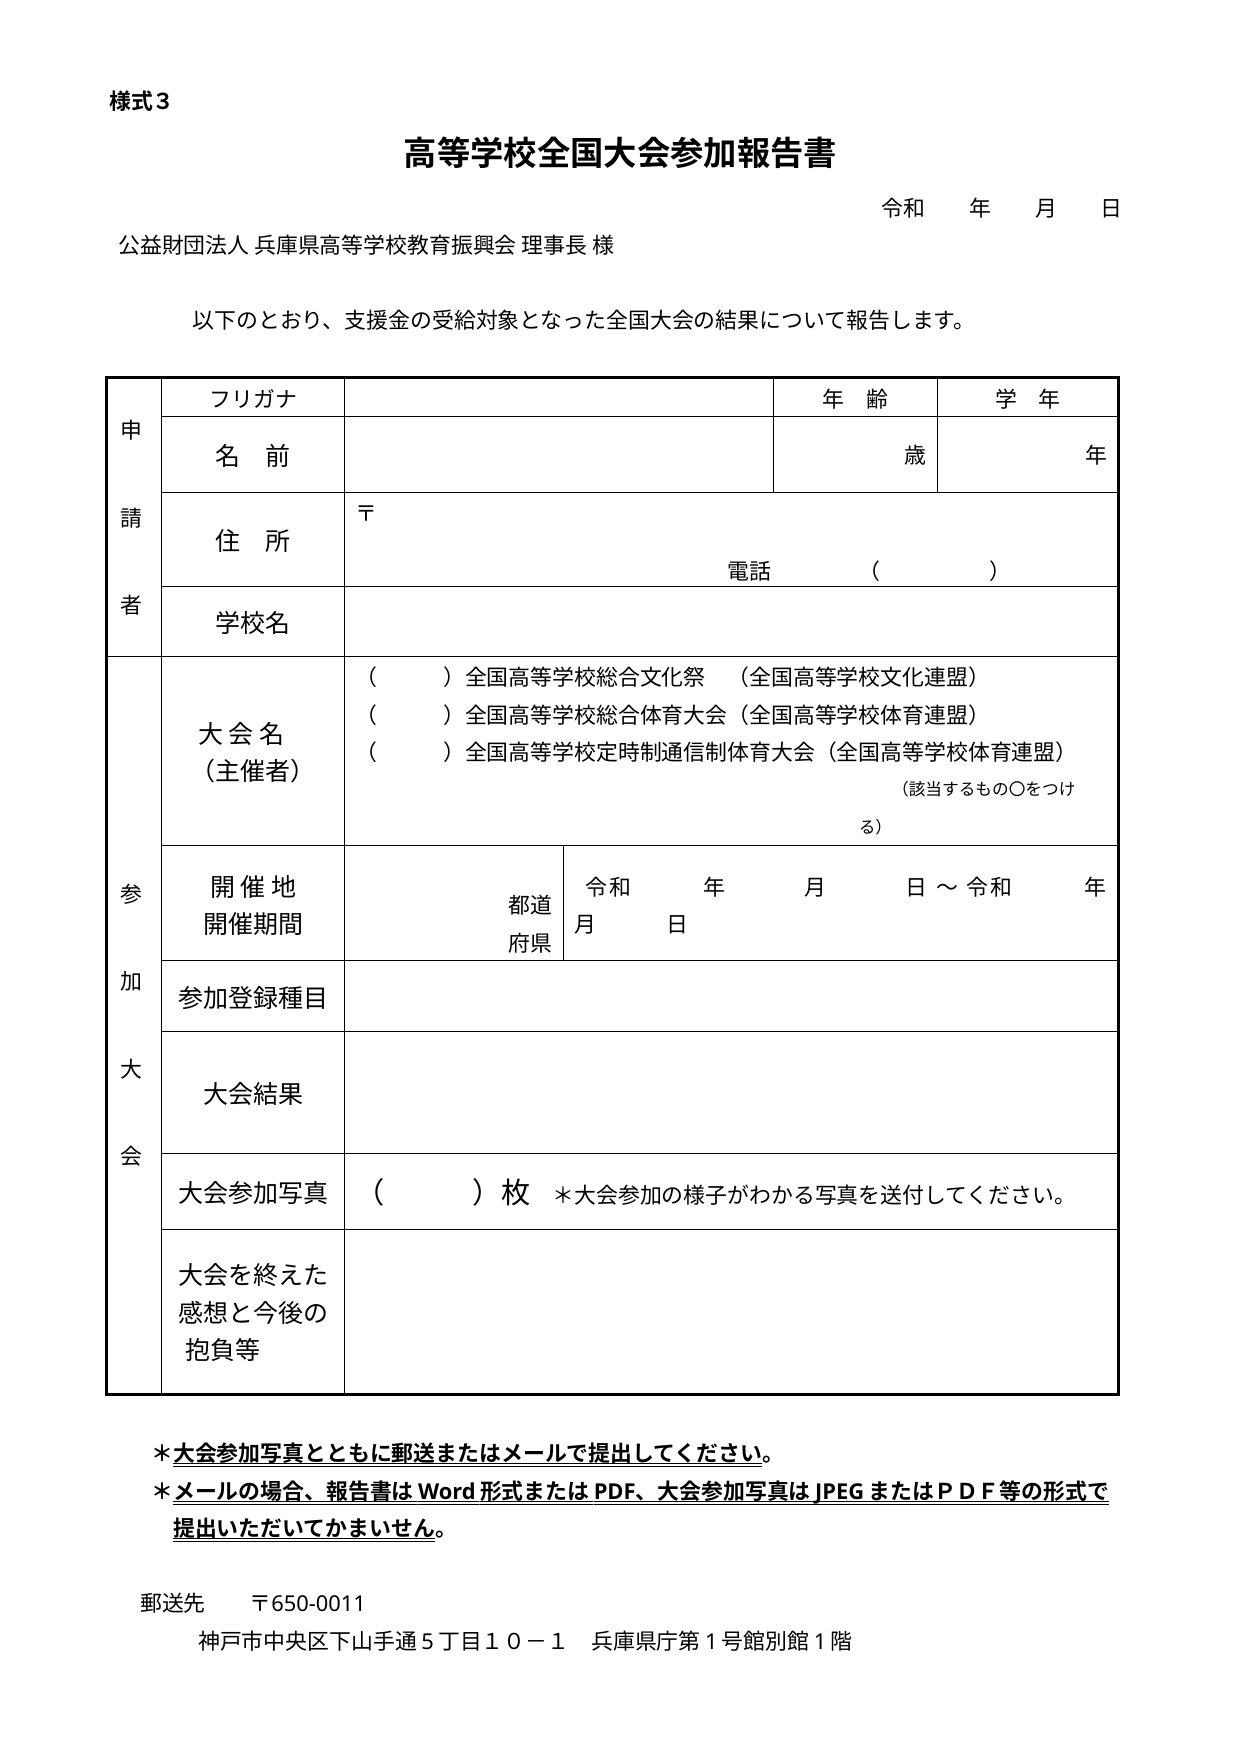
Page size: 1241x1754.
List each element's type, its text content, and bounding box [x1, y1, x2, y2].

table_cell 大 会 名 （主催者） [162, 657, 344, 845]
text 郵送先 〒650-0011 [118, 1583, 1122, 1621]
table_cell 〒 [345, 493, 1117, 586]
table_cell 参 加 大 会 [108, 657, 161, 1393]
text 神戸市中央区下山手通5丁目１０－１ 兵庫県庁第1号館別館1階 [118, 1621, 1122, 1658]
table_cell [345, 1230, 1117, 1393]
table_cell [345, 417, 773, 492]
text 令和 年 月 日 [118, 188, 1122, 226]
table_header 申 請 者 [108, 379, 161, 656]
table_cell 名 前 [162, 417, 344, 492]
table_cell 令和 年 月 日 ～ 令和 年 月 日 [564, 846, 1117, 960]
table_cell [345, 961, 1117, 1031]
table_cell 住 所 [162, 493, 344, 586]
table_cell [345, 587, 1117, 656]
table_cell （ ）枚 ＊大会参加の様子がわかる写真を送付してください。 [345, 1154, 1117, 1229]
table_header 学 年 [938, 379, 1117, 416]
table_cell （ ）全国高等学校総合文化祭 （全国高等学校文化連盟） （ ）全国高等学校総合体育大会（全国高等学校体育連盟） （ ）全国高等学校定時制通信制体育大会（全国高等学校体育連盟） （該当するもの〇をつける） [345, 657, 1117, 845]
table_cell 年 [938, 417, 1117, 492]
table_cell 学校名 [162, 587, 344, 656]
table_header フリガナ [162, 379, 344, 416]
text ＊メールの場合、報告書はWord形式またはPDF、大会参加写真はJPEGまたはＰＤＦ等の形式で提出いただいてかまいせん。 [151, 1471, 1122, 1546]
table_cell 大会参加写真 [162, 1154, 344, 1229]
table_cell 都道 府県 [345, 846, 563, 960]
table_cell 大会を終えた感想と今後の 抱負等 [162, 1230, 344, 1393]
text 以下のとおり、支援金の受給対象となった全国大会の結果について報告します。 [118, 301, 1122, 338]
table_cell 大会結果 [162, 1032, 344, 1153]
table_cell 参加登録種目 [162, 961, 344, 1031]
text 高等学校全国大会参加報告書 [118, 113, 1122, 188]
text ＊大会参加写真とともに郵送またはメールで提出してください。 [118, 1433, 1122, 1471]
table_cell 開 催 地 開催期間 [162, 846, 344, 960]
table_cell [345, 1032, 1117, 1153]
table_cell 歳 [774, 417, 937, 492]
table_header [345, 379, 773, 416]
table_header 年 齢 [774, 379, 937, 416]
text 公益財団法人 兵庫県高等学校教育振興会 理事長 様 [118, 226, 1122, 263]
